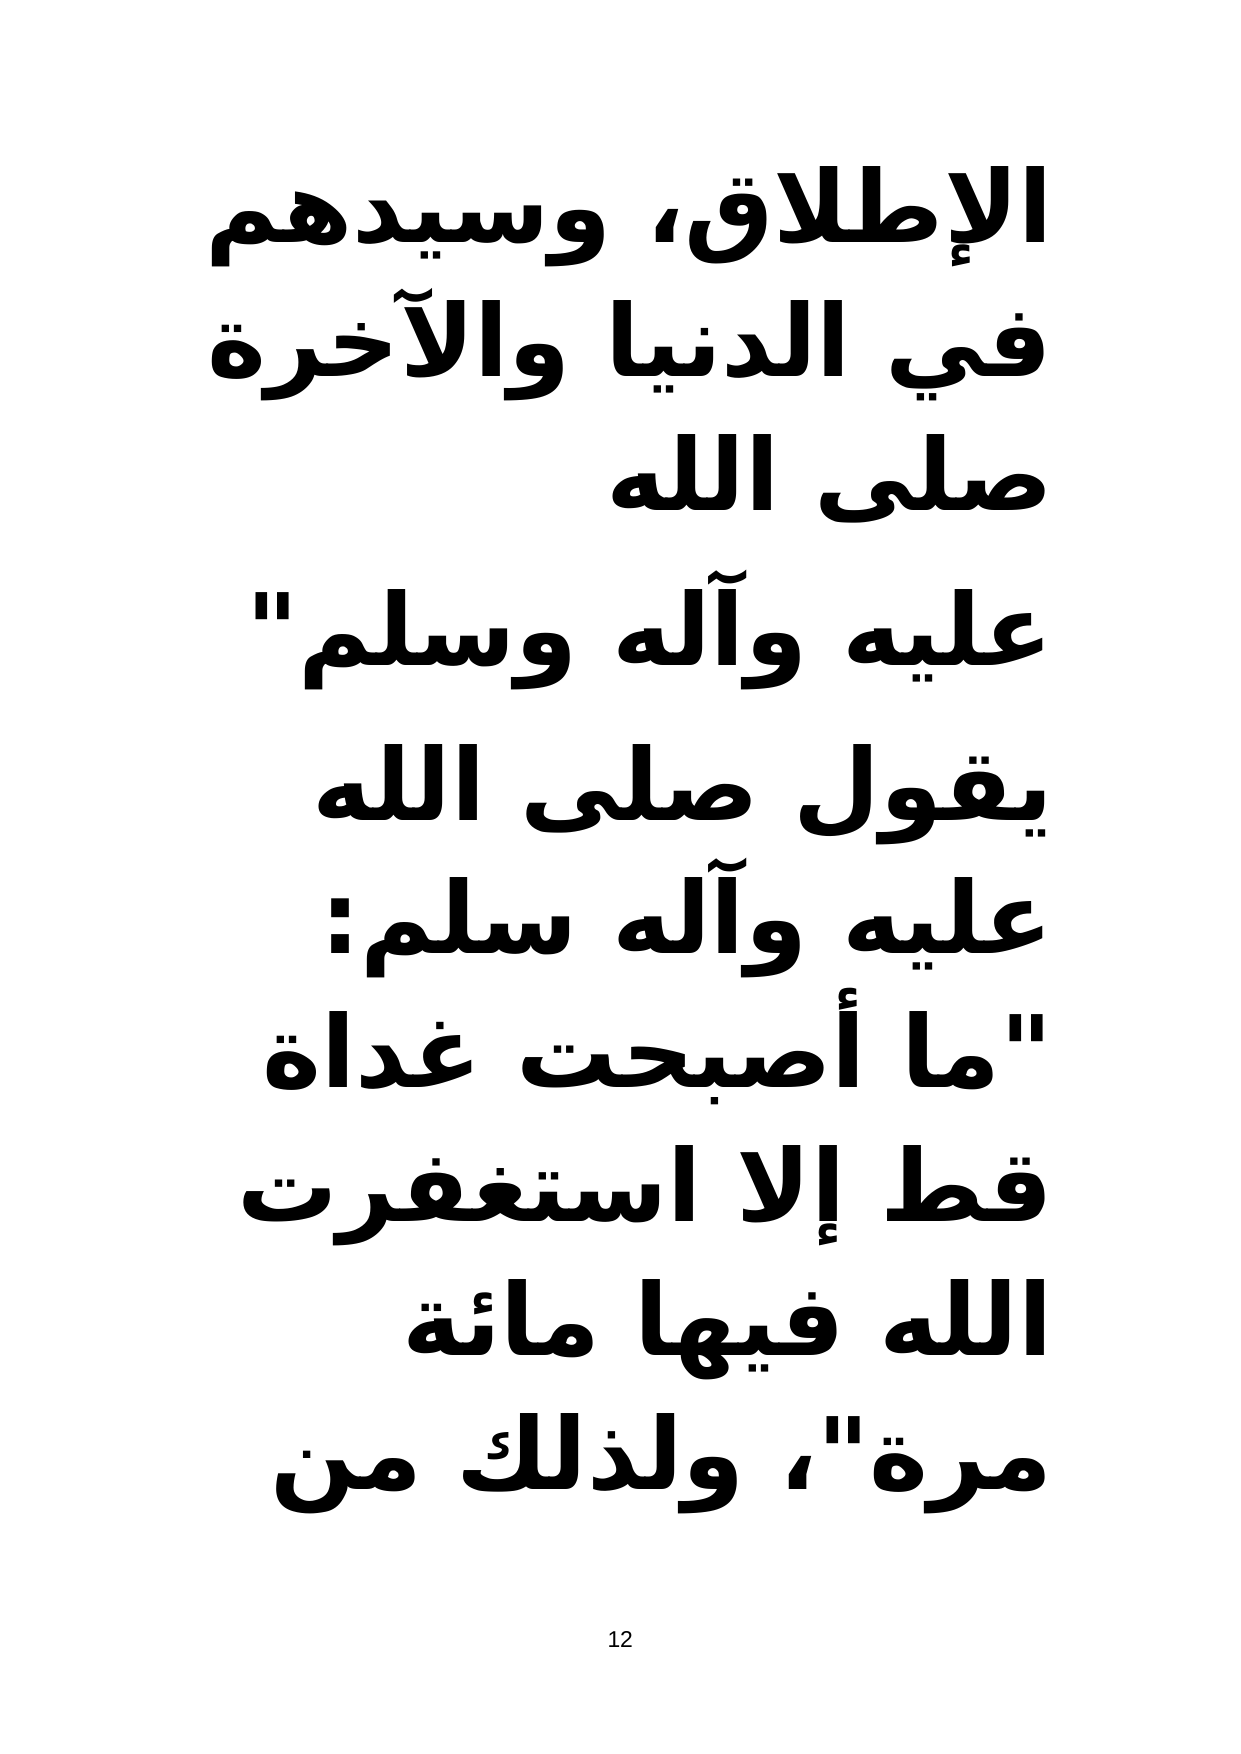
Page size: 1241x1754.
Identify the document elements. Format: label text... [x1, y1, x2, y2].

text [187, 150, 1053, 534]
text عليه وآله وسلم" [187, 572, 1053, 689]
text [187, 727, 1053, 1513]
